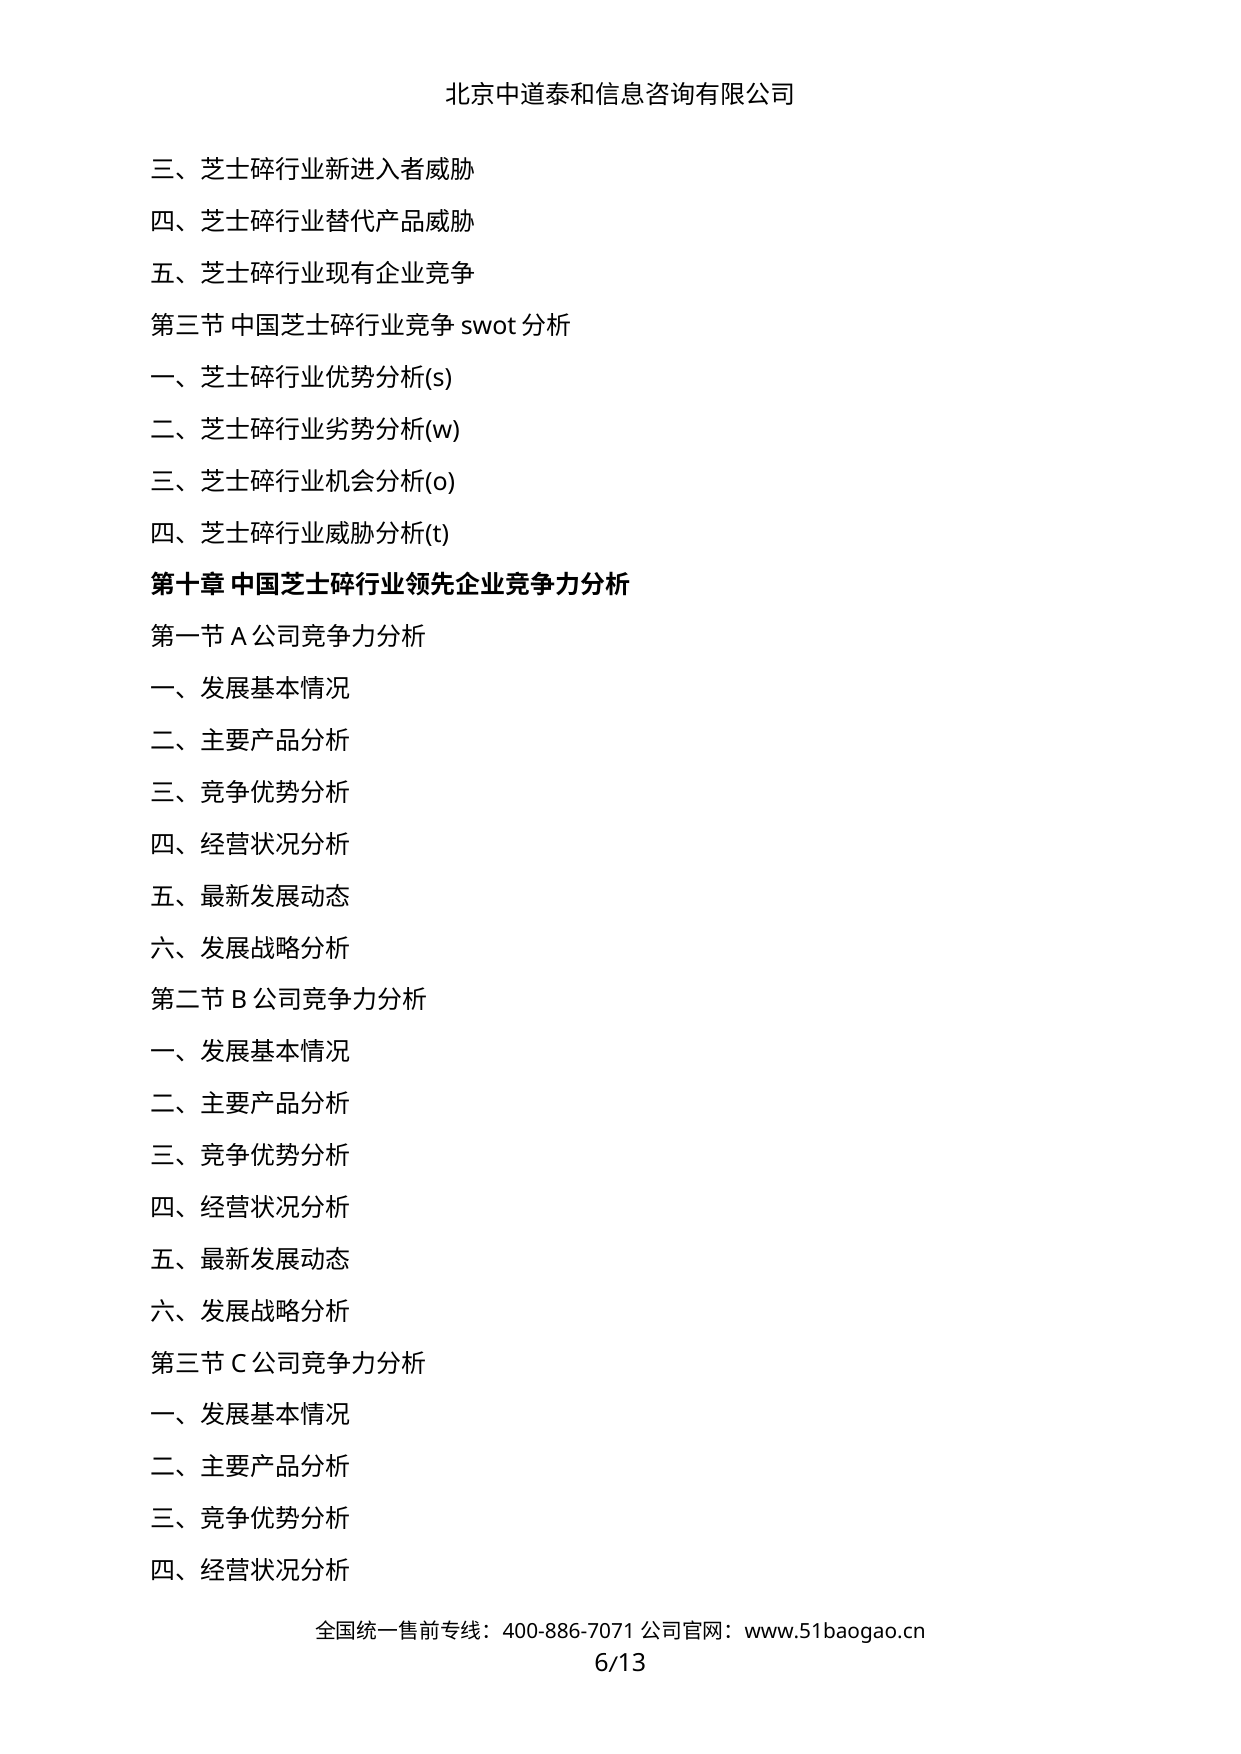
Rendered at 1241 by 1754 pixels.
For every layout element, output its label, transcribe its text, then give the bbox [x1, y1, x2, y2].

text 四、芝士碎行业替代产品威胁 [150, 202, 1090, 238]
text 二、主要产品分析 [150, 721, 1090, 757]
text 三、竞争优势分析 [150, 1136, 1090, 1172]
text 一、发展基本情况 [150, 1032, 1090, 1068]
text 第三节 中国芝士碎行业竞争swot分析 [150, 306, 1090, 342]
text 五、最新发展动态 [150, 1239, 1090, 1276]
text 四、经营状况分析 [150, 1187, 1090, 1224]
text 三、竞争优势分析 [150, 772, 1090, 809]
text 四、经营状况分析 [150, 1551, 1090, 1587]
text 第十章 中国芝士碎行业领先企业竞争力分析 [150, 565, 1090, 601]
text 六、发展战略分析 [150, 928, 1090, 964]
text 第二节 B公司竞争力分析 [150, 980, 1090, 1016]
text 三、芝士碎行业机会分析(o) [150, 461, 1090, 497]
text 二、主要产品分析 [150, 1084, 1090, 1120]
text 第三节 C公司竞争力分析 [150, 1343, 1090, 1379]
text 三、竞争优势分析 [150, 1499, 1090, 1535]
text 一、发展基本情况 [150, 1395, 1090, 1431]
text 二、芝士碎行业劣势分析(w) [150, 409, 1090, 446]
text 三、芝士碎行业新进入者威胁 [150, 150, 1090, 186]
text 四、芝士碎行业威胁分析(t) [150, 513, 1090, 549]
text 四、经营状况分析 [150, 824, 1090, 861]
text 五、芝士碎行业现有企业竞争 [150, 254, 1090, 290]
text 一、发展基本情况 [150, 669, 1090, 705]
text 一、芝士碎行业优势分析(s) [150, 357, 1090, 394]
text 五、最新发展动态 [150, 876, 1090, 912]
text 第一节 A公司竞争力分析 [150, 617, 1090, 653]
text 六、发展战略分析 [150, 1291, 1090, 1327]
text 二、主要产品分析 [150, 1447, 1090, 1483]
